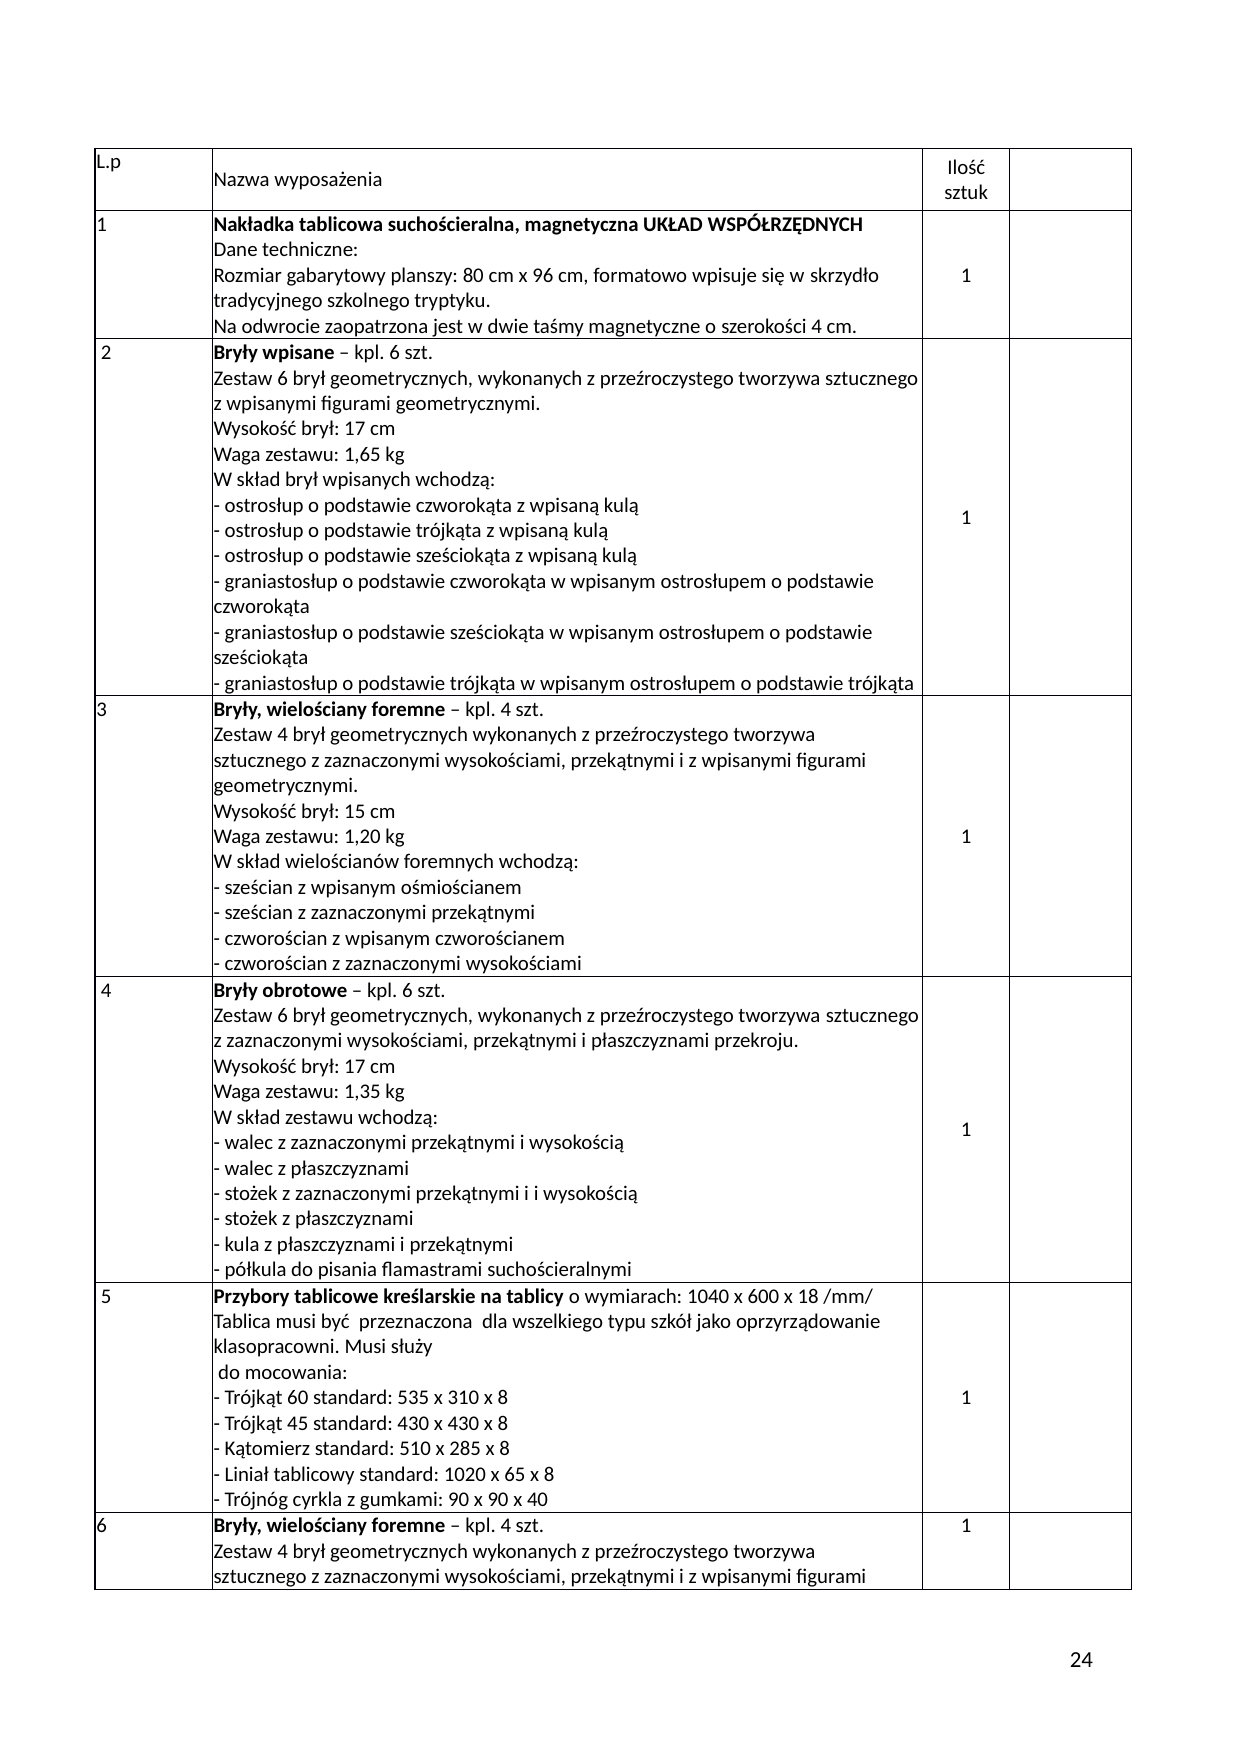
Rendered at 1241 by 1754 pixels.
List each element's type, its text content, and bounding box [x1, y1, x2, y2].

table_cell [1010, 339, 1131, 695]
table_cell Bryły wpisane – kpl. 6 szt. Zestaw 6 brył geometrycznych, wykonanych z przeźroczystego tworzywa sztucznego z wpisanymi figurami geometrycznymi. Wysokość brył: 17 cm Waga zestawu: 1,65 kg W skład brył wpisanych wchodzą: - ostrosłup o podstawie czworokąta z wpisaną kulą - ostrosłup o podstawie trójkąta z wpisaną kulą - ostrosłup o podstawie sześciokąta z wpisaną kulą - graniastosłup o podstawie czworokąta w wpisanym ostrosłupem o podstawie czworokąta - graniastosłup o podstawie sześciokąta w wpisanym ostrosłupem o podstawie sześciokąta - graniastosłup o podstawie trójkąta w wpisanym ostrosłupem o podstawie trójkąta [213, 339, 922, 695]
table_cell 3 [96, 696, 212, 976]
table_cell Bryły obrotowe – kpl. 6 szt. Zestaw 6 brył geometrycznych, wykonanych z przeźroczystego tworzywa sztucznego z zaznaczonymi wysokościami, przekątnymi i płaszczyznami przekroju. Wysokość brył: 17 cm Waga zestawu: 1,35 kg W skład zestawu wchodzą: - walec z zaznaczonymi przekątnymi i wysokością - walec z płaszczyznami - stożek z zaznaczonymi przekątnymi i i wysokością - stożek z płaszczyznami - kula z płaszczyznami i przekątnymi - półkula do pisania flamastrami suchościeralnymi [213, 977, 922, 1282]
table_cell 1 [923, 1283, 1009, 1512]
table_cell 1 [923, 696, 1009, 976]
table_cell 4 [96, 977, 212, 1282]
table_cell [1010, 1283, 1131, 1512]
table_cell 1 [923, 977, 1009, 1282]
table_cell 1 [96, 211, 212, 338]
table_cell [1010, 977, 1131, 1282]
table_cell 1 [923, 211, 1009, 338]
table_cell Nakładka tablicowa suchościeralna, magnetyczna UKŁAD WSPÓŁRZĘDNYCH Dane techniczne: Rozmiar gabarytowy planszy: 80 cm x 96 cm, formatowo wpisuje się w skrzydło tradycyjnego szkolnego tryptyku. Na odwrocie zaopatrzona jest w dwie taśmy magnetyczne o szerokości 4 cm. [213, 211, 922, 338]
table_cell 1 [923, 1513, 1009, 1589]
table_header Nazwa wyposażenia [213, 149, 922, 210]
table_cell 2 [96, 339, 212, 695]
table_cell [213, 1513, 922, 1589]
table_cell [1010, 696, 1131, 976]
table_cell 6 [96, 1513, 212, 1589]
table_cell [1010, 211, 1131, 338]
table_cell Przybory tablicowe kreślarskie na tablicy o wymiarach: 1040 x 600 x 18 /mm/ Tablica musi być przeznaczona dla wszelkiego typu szkół jako oprzyrządowanie klasopracowni. Musi służy do mocowania: - Trójkąt 60 standard: 535 x 310 x 8 - Trójkąt 45 standard: 430 x 430 x 8 - Kątomierz standard: 510 x 285 x 8 - Liniał tablicowy standard: 1020 x 65 x 8 - Trójnóg cyrkla z gumkami: 90 x 90 x 40 [213, 1283, 922, 1512]
table_cell 5 [96, 1283, 212, 1512]
table_header [1010, 149, 1131, 210]
table_cell 1 [923, 339, 1009, 695]
table_cell [1010, 1513, 1131, 1589]
table_header L.p [96, 149, 212, 210]
table_header Ilość sztuk [923, 149, 1009, 210]
